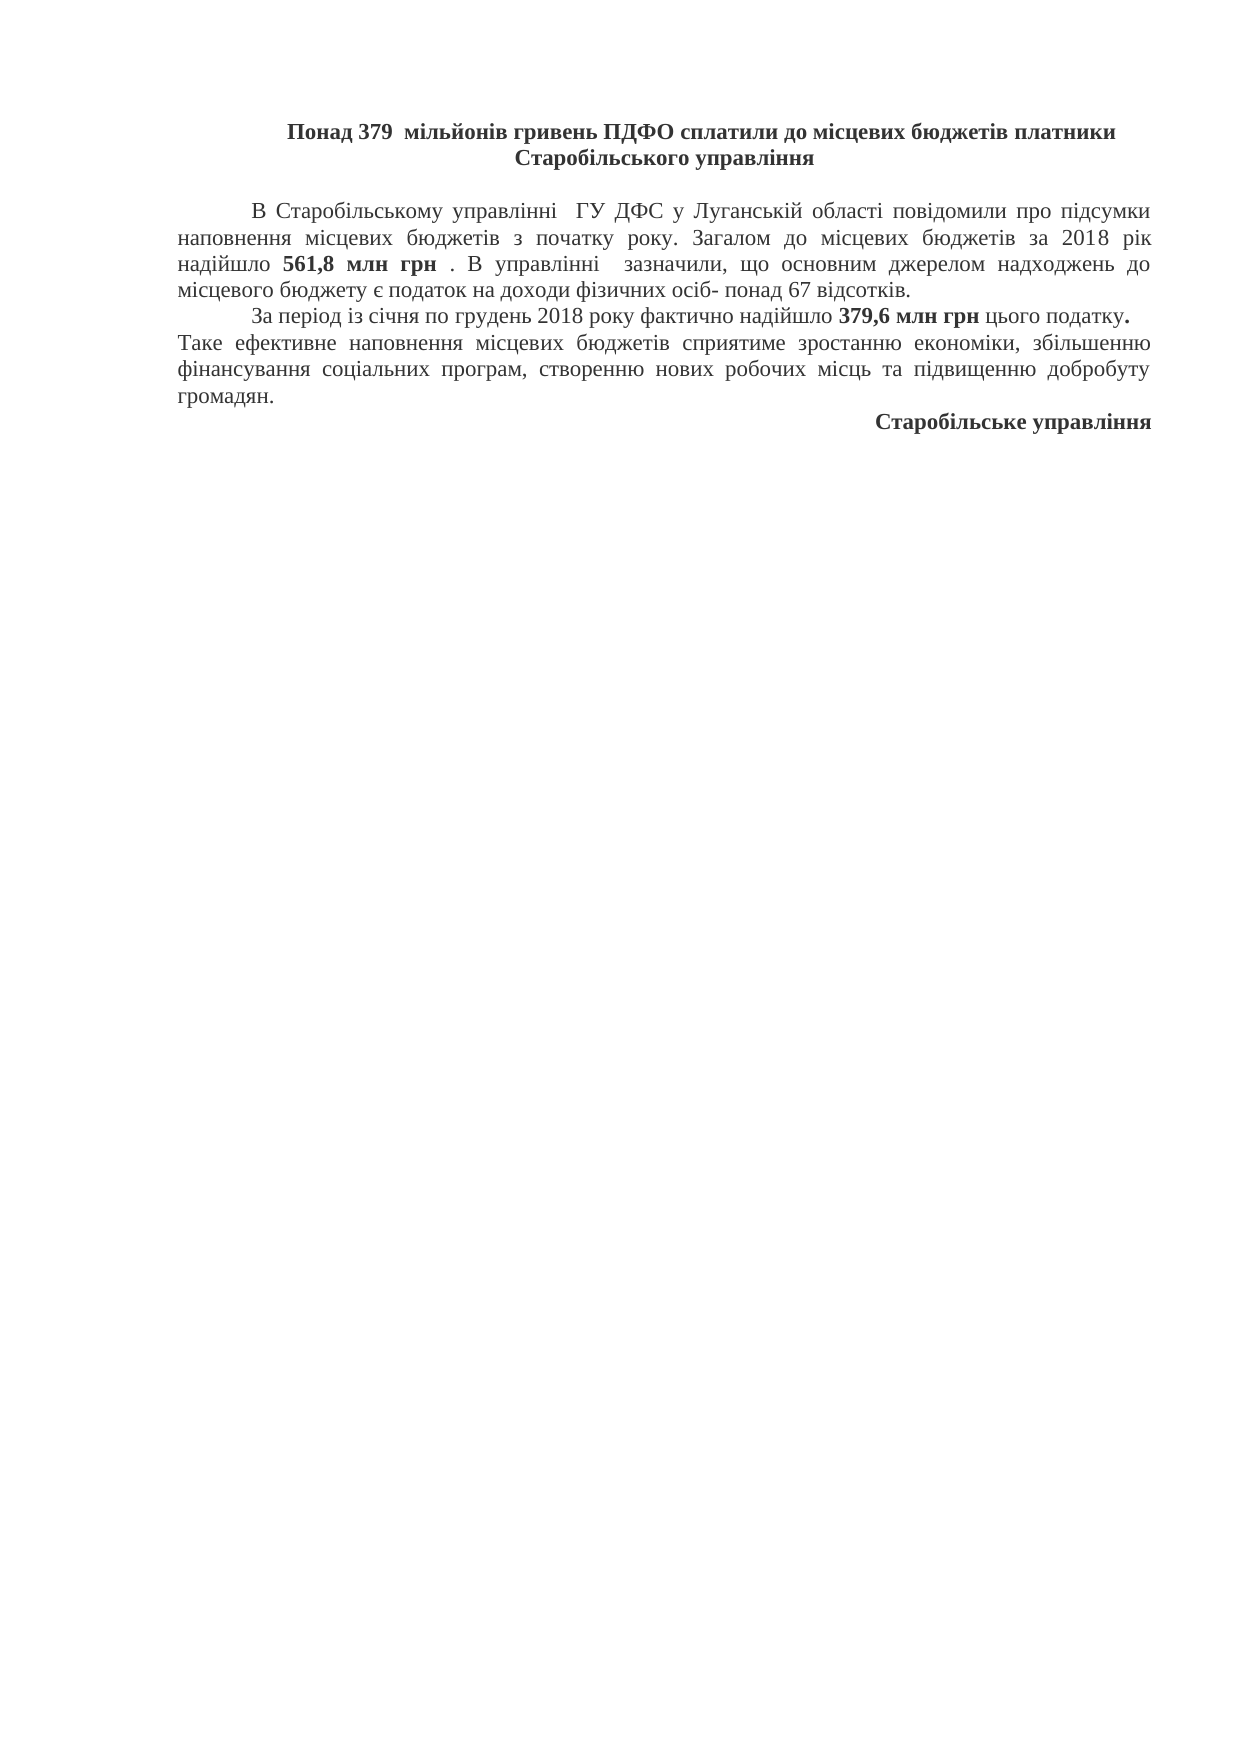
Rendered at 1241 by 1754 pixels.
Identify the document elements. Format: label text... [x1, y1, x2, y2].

text Таке ефективне наповнення місцевих бюджетів сприятиме зростанню економіки, збільшенню фінансування соціальних програм, створенню нових робочих місць та підвищенню добробуту громадян. [177, 329, 1152, 408]
text Понад 379 мільйонів гривень ПДФО сплатили до місцевих бюджетів платники Старобільського управління [177, 118, 1152, 171]
text В Старобільському управлінні ГУ ДФС у Луганській області повідомили про підсумки наповнення місцевих бюджетів з початку року. Загалом до місцевих бюджетів за 2018 рік надійшло 561,8 млн грн . В управлінні зазначили, що основним джерелом надходжень до місцевого бюджету є податок на доходи фізичних осіб- понад 67 відсотків. [177, 197, 1152, 303]
text Старобільське управління [177, 408, 1152, 434]
text За період із січня по грудень 2018 року фактично надійшло 379,6 млн грн цього податку. [177, 303, 1152, 329]
